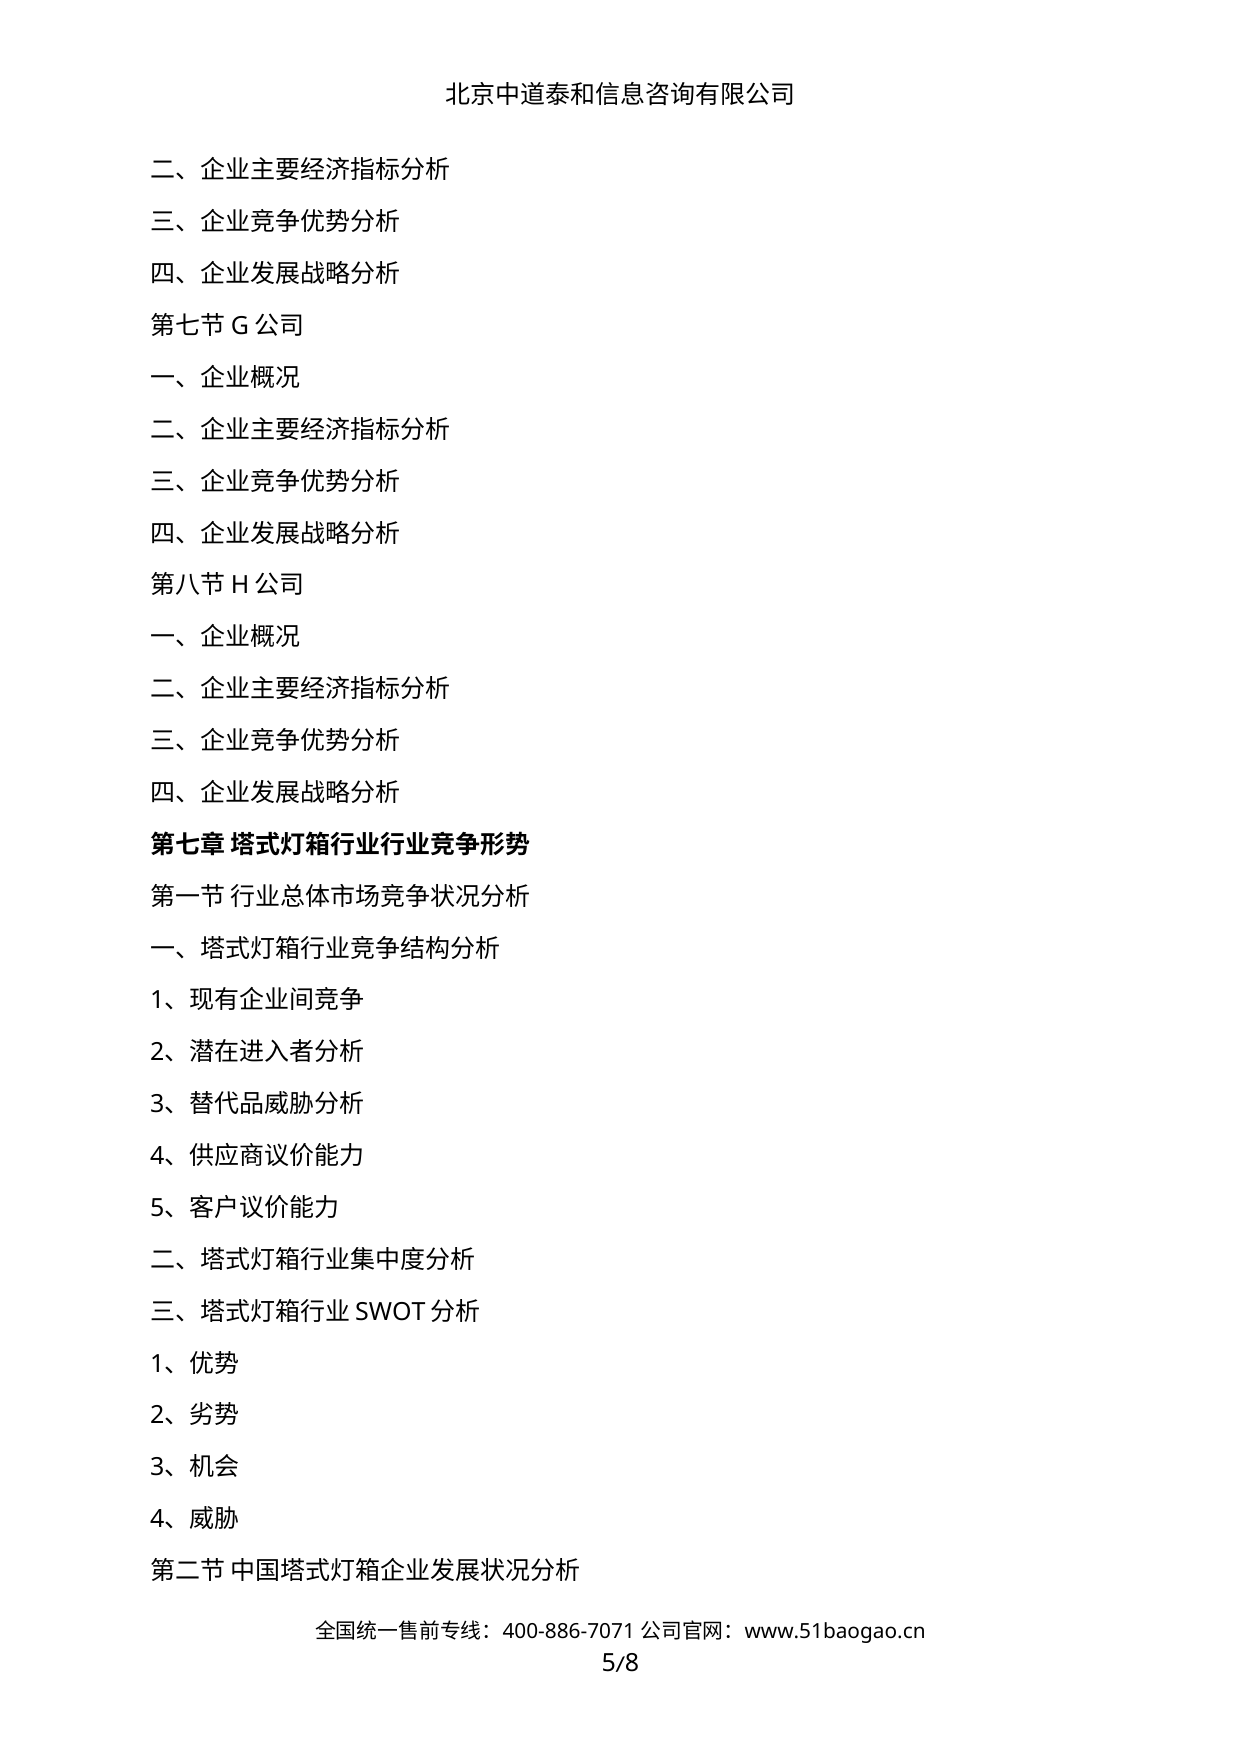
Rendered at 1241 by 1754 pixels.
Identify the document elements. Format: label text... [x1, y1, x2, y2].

text 4、威胁 [150, 1499, 1090, 1535]
text 三、企业竞争优势分析 [150, 721, 1090, 757]
text 第七章 塔式灯箱行业行业竞争形势 [150, 824, 1090, 861]
text 5、客户议价能力 [150, 1187, 1090, 1224]
text 四、企业发展战略分析 [150, 513, 1090, 549]
text 一、塔式灯箱行业竞争结构分析 [150, 928, 1090, 964]
text 四、企业发展战略分析 [150, 772, 1090, 809]
text 1、现有企业间竞争 [150, 980, 1090, 1016]
text 3、替代品威胁分析 [150, 1084, 1090, 1120]
text 第二节 中国塔式灯箱企业发展状况分析 [150, 1551, 1090, 1587]
text 二、塔式灯箱行业集中度分析 [150, 1239, 1090, 1276]
text 三、企业竞争优势分析 [150, 461, 1090, 497]
text 二、企业主要经济指标分析 [150, 669, 1090, 705]
text 2、劣势 [150, 1395, 1090, 1431]
text 一、企业概况 [150, 617, 1090, 653]
text 4、供应商议价能力 [150, 1136, 1090, 1172]
text 2、潜在进入者分析 [150, 1032, 1090, 1068]
text 1、优势 [150, 1343, 1090, 1379]
text 3、机会 [150, 1447, 1090, 1483]
text 第八节 H公司 [150, 565, 1090, 601]
text 第七节 G公司 [150, 306, 1090, 342]
text 二、企业主要经济指标分析 [150, 150, 1090, 186]
text 一、企业概况 [150, 357, 1090, 394]
text 第一节 行业总体市场竞争状况分析 [150, 876, 1090, 912]
text 三、塔式灯箱行业SWOT分析 [150, 1291, 1090, 1327]
text 三、企业竞争优势分析 [150, 202, 1090, 238]
text 四、企业发展战略分析 [150, 254, 1090, 290]
text 二、企业主要经济指标分析 [150, 409, 1090, 446]
